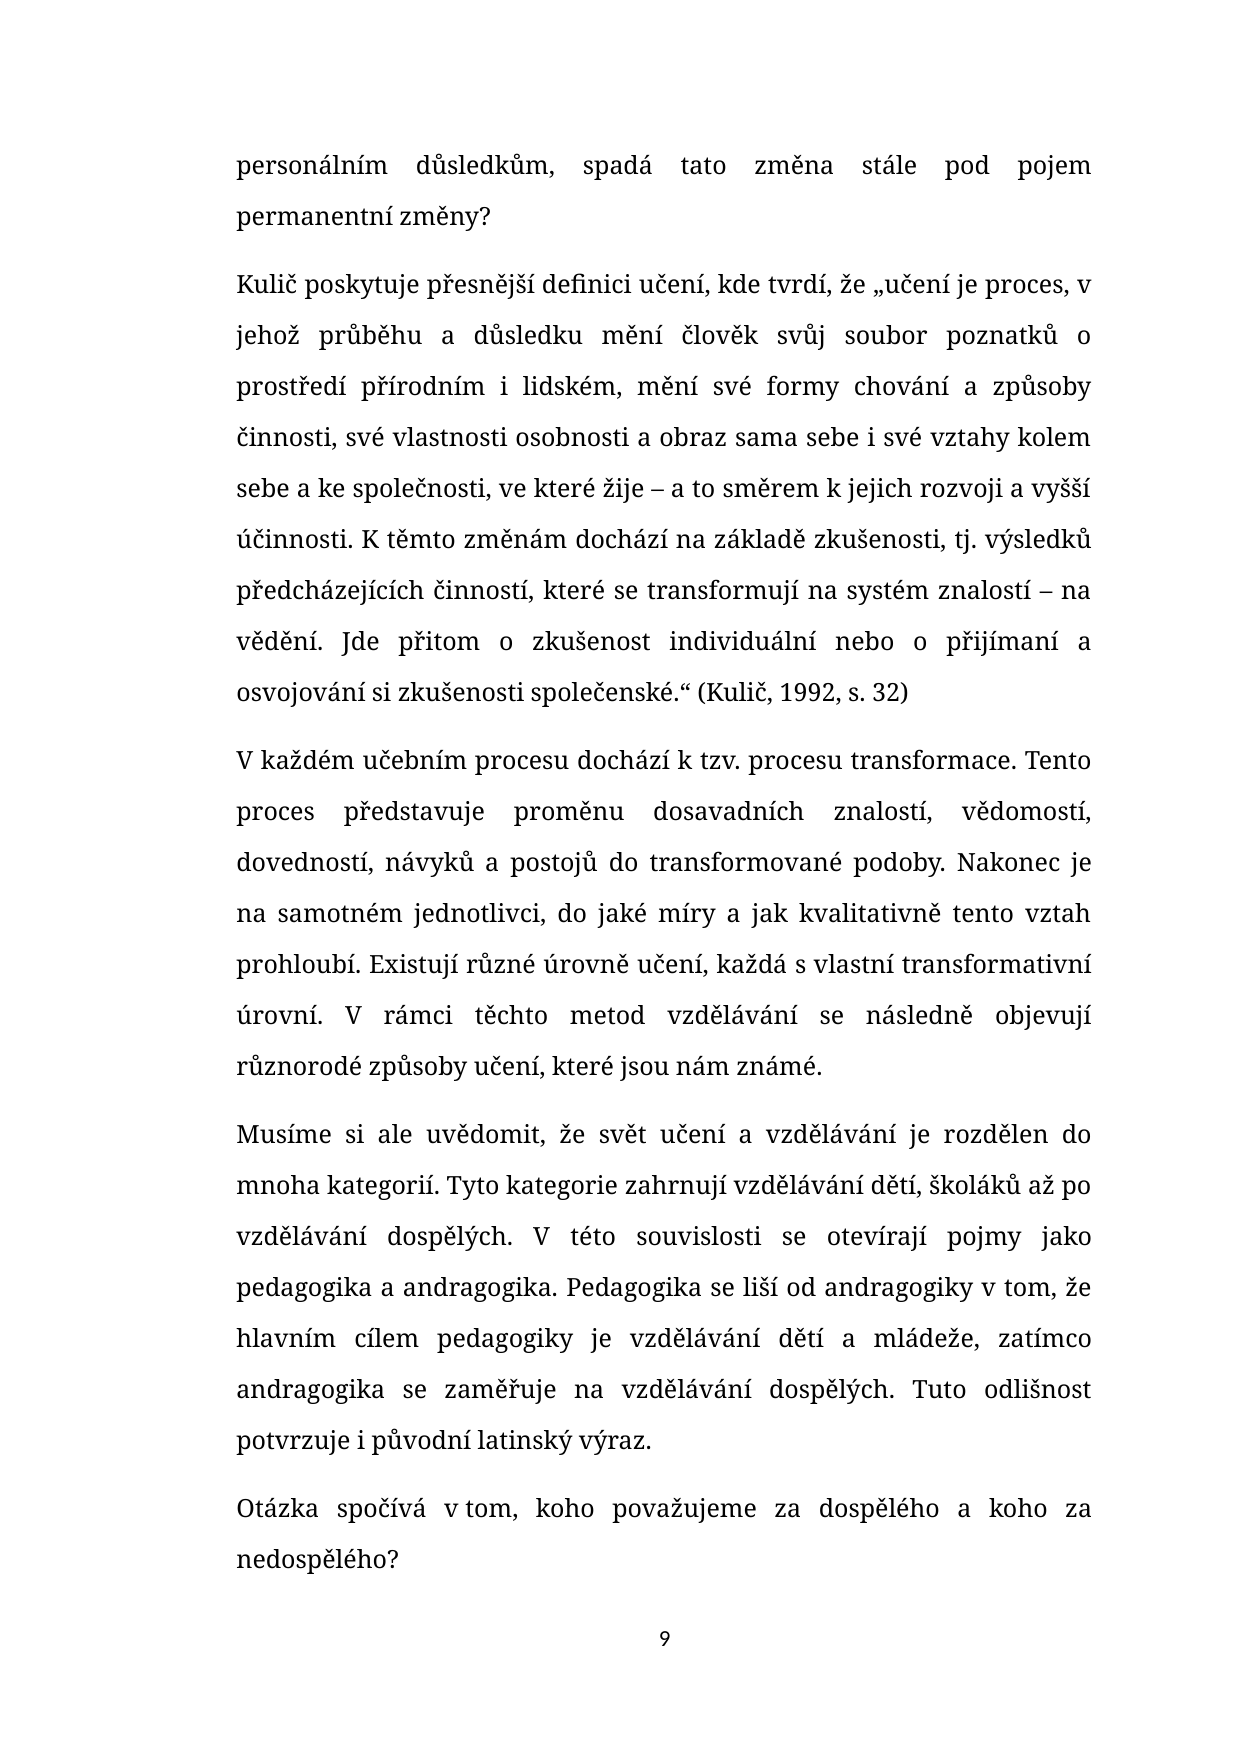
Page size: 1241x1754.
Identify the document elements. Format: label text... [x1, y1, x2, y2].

text Otázka spočívá v tom, koho považujeme za dospělého a koho za nedospělého? [236, 1490, 1092, 1576]
text Kulič poskytuje přesnější definici učení, kde tvrdí, že „učení je proces, v jehož průběhu a důsledku mění člověk svůj soubor poznatků o prostředí přírodním i lidském, mění své formy chování a způsoby činnosti, své vlastnosti osobnosti a obraz sama sebe i své vztahy kolem sebe a ke společnosti, ve které žije – a to směrem k jejich rozvoji a vyšší účinnosti. K těmto změnám dochází na základě zkušenosti, tj. výsledků předcházejících činností, které se transformují na systém znalostí – na vědění. Jde přitom o zkušenost individuální nebo o přijímaní a osvojování si zkušenosti společenské.“ (Kulič, 1992, s. 32) [236, 266, 1092, 709]
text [236, 148, 1092, 233]
text V každém učebním procesu dochází k tzv. procesu transformace. Tento proces představuje proměnu dosavadních znalostí, vědomostí, dovedností, návyků a postojů do transformované podoby. Nakonec je na samotném jednotlivci, do jaké míry a jak kvalitativně tento vztah prohloubí. Existují různé úrovně učení, každá s vlastní transformativní úrovní. V rámci těchto metod vzdělávání se následně objevují různorodé způsoby učení, které jsou nám známé. [236, 742, 1092, 1083]
text Musíme si ale uvědomit, že svět učení a vzdělávání je rozdělen do mnoha kategorií. Tyto kategorie zahrnují vzdělávání dětí, školáků až po vzdělávání dospělých. V této souvislosti se otevírají pojmy jako pedagogika a andragogika. Pedagogika se liší od andragogiky v tom, že hlavním cílem pedagogiky je vzdělávání dětí a mládeže, zatímco andragogika se zaměřuje na vzdělávání dospělých. Tuto odlišnost potvrzuje i původní latinský výraz. [236, 1116, 1092, 1457]
